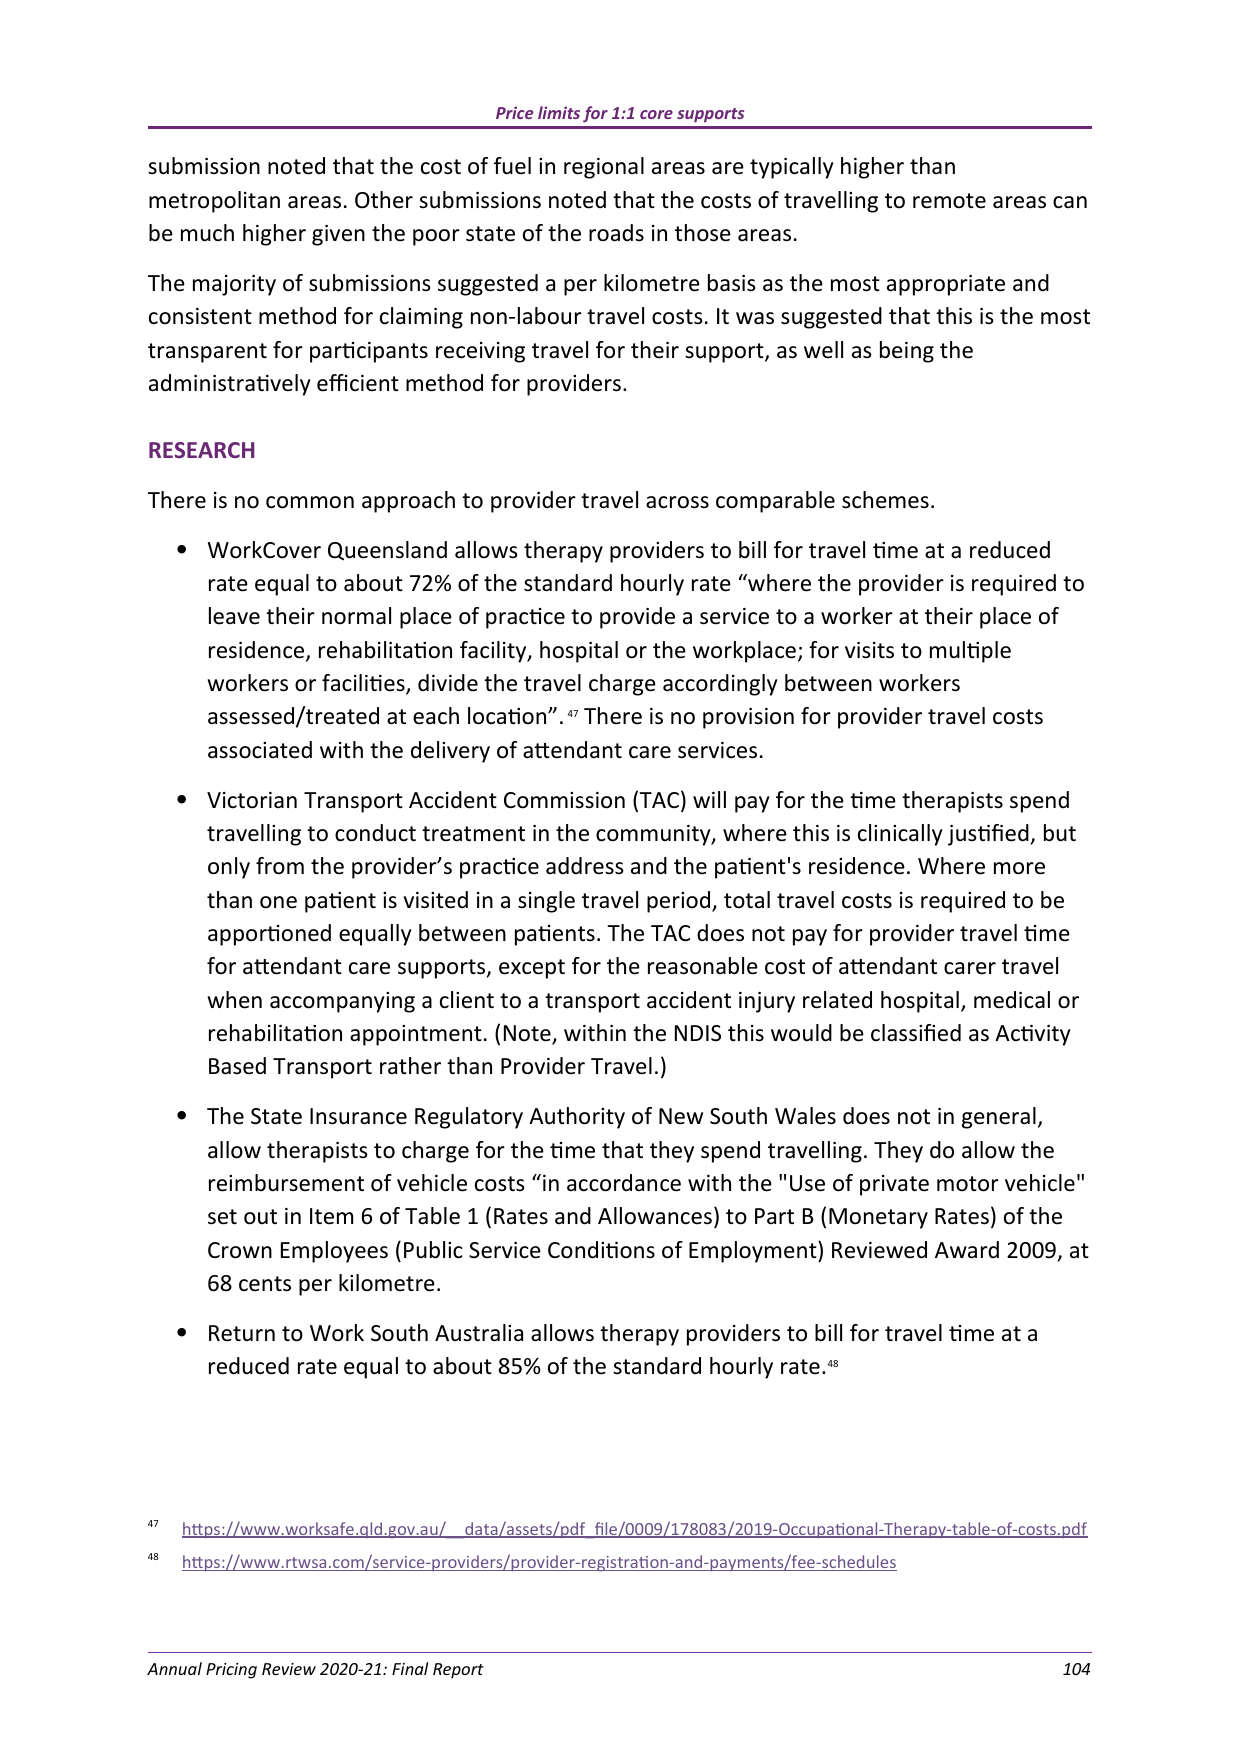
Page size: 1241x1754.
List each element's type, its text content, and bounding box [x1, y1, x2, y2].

subtitle Research [148, 431, 1063, 464]
text WorkCover Queensland allows therapy providers to bill for travel time at a reduced rate equal to about 72% of the standard hourly rate “where the provider is required to leave their normal place of practice to provide a service to a worker at their place of residence, rehabilitation facility, hospital or the workplace; for visits to multiple workers or facilities, divide the travel charge accordingly between workers assessed/treated at each location”. There is no provision for provider travel costs associated with the delivery of attendant care services. [177, 531, 1092, 764]
text Return to Work South Australia allows therapy providers to bill for travel time at a reduced rate equal to about 85% of the standard hourly rate. [177, 1314, 1092, 1381]
text The State Insurance Regulatory Authority of New South Wales does not in general, allow therapists to charge for the time that they spend travelling. They do allow the reimbursement of vehicle costs “in accordance with the "Use of private motor vehicle" set out in Item 6 of Table 1 (Rates and Allowances) to Part B (Monetary Rates) of the Crown Employees (Public Service Conditions of Employment) Reviewed Award 2009, at 68 cents per kilometre. [177, 1098, 1092, 1298]
text There is no common approach to provider travel across comparable schemes. [148, 481, 1092, 514]
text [148, 148, 1092, 248]
text Victorian Transport Accident Commission (TAC) will pay for the time therapists spend travelling to conduct treatment in the community, where this is clinically justified, but only from the provider’s practice address and the patient's residence. Where more than one patient is visited in a single travel period, total travel costs is required to be apportioned equally between patients. The TAC does not pay for provider travel time for attendant care supports, except for the reasonable cost of attendant carer travel when accompanying a client to a transport accident injury related hospital, medical or rehabilitation appointment. (Note, within the NDIS this would be classified as Activity Based Transport rather than Provider Travel.) [177, 781, 1092, 1081]
text The majority of submissions suggested a per kilometre basis as the most appropriate and consistent method for claiming non-labour travel costs. It was suggested that this is the most transparent for participants receiving travel for their support, as well as being the administratively efficient method for providers. [148, 264, 1092, 398]
